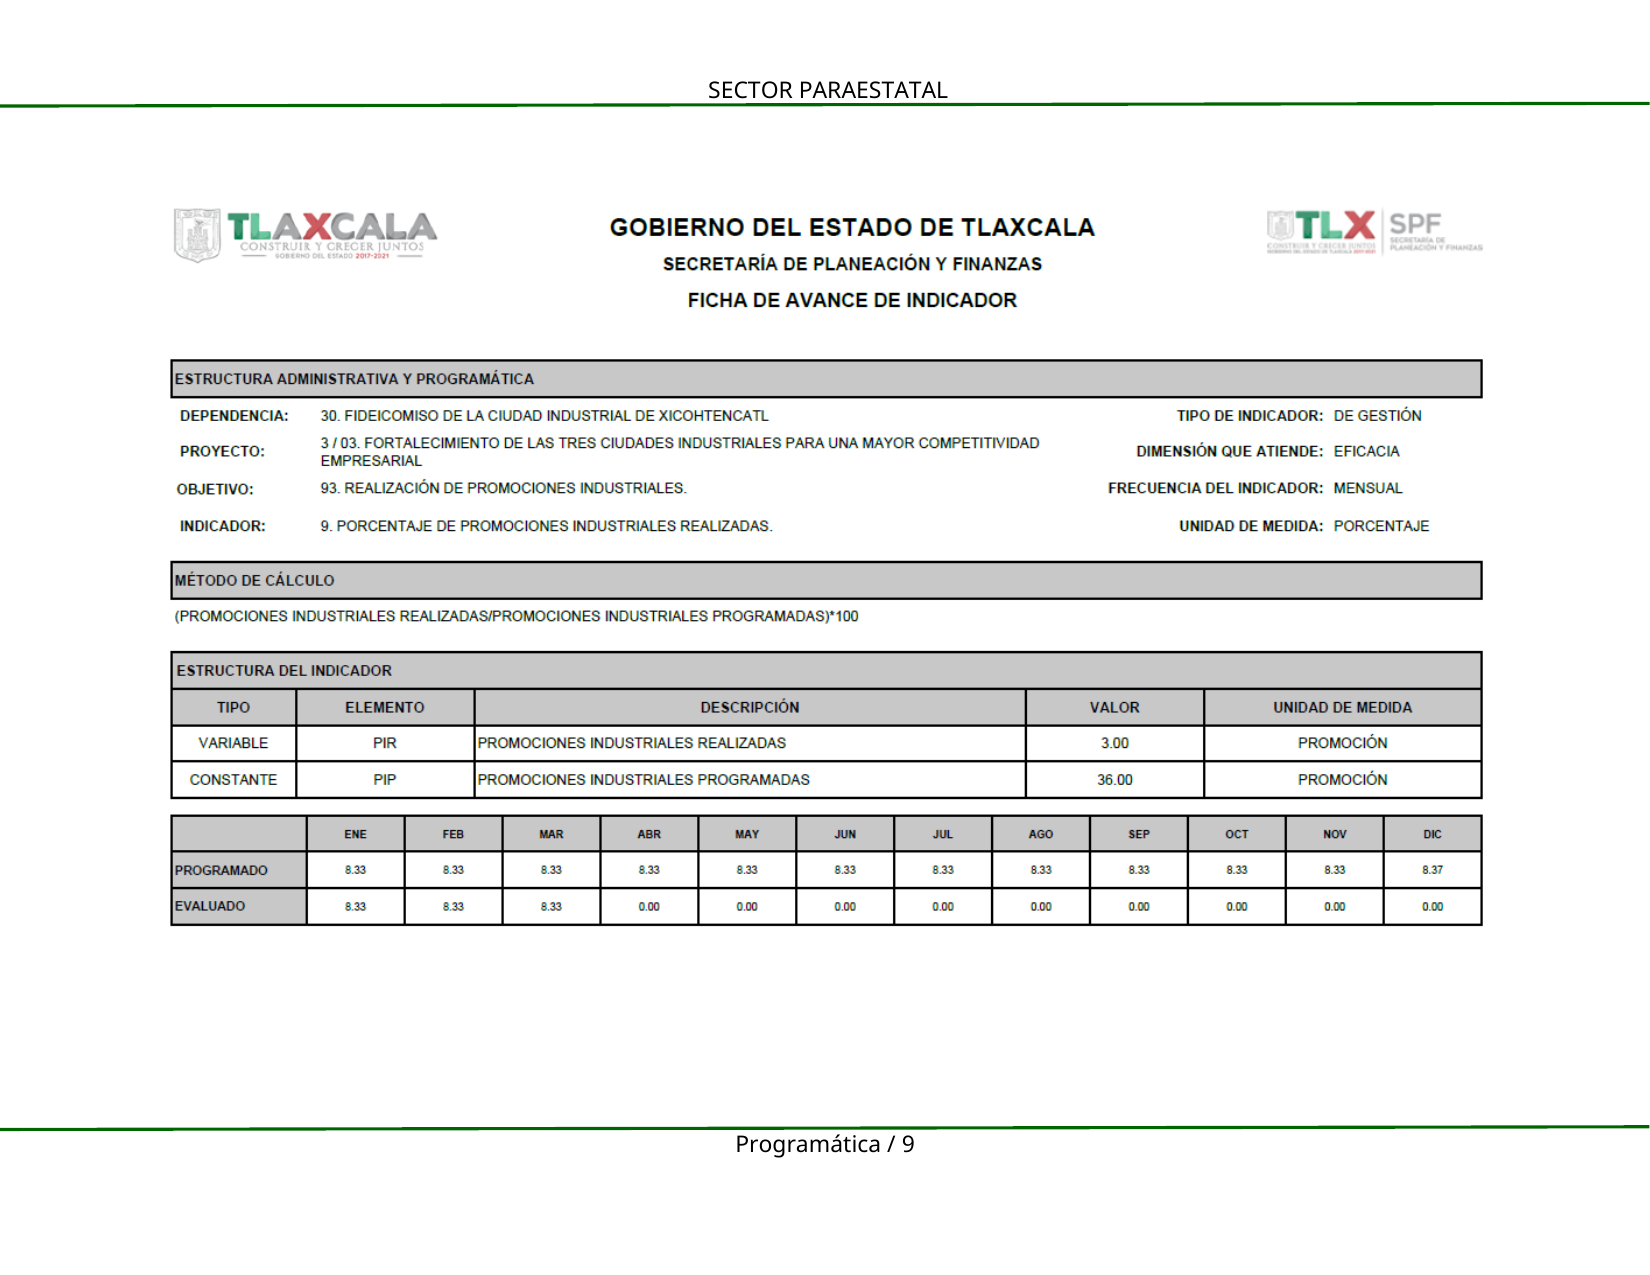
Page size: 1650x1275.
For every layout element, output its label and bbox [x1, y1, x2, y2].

picture [132, 150, 1518, 1110]
